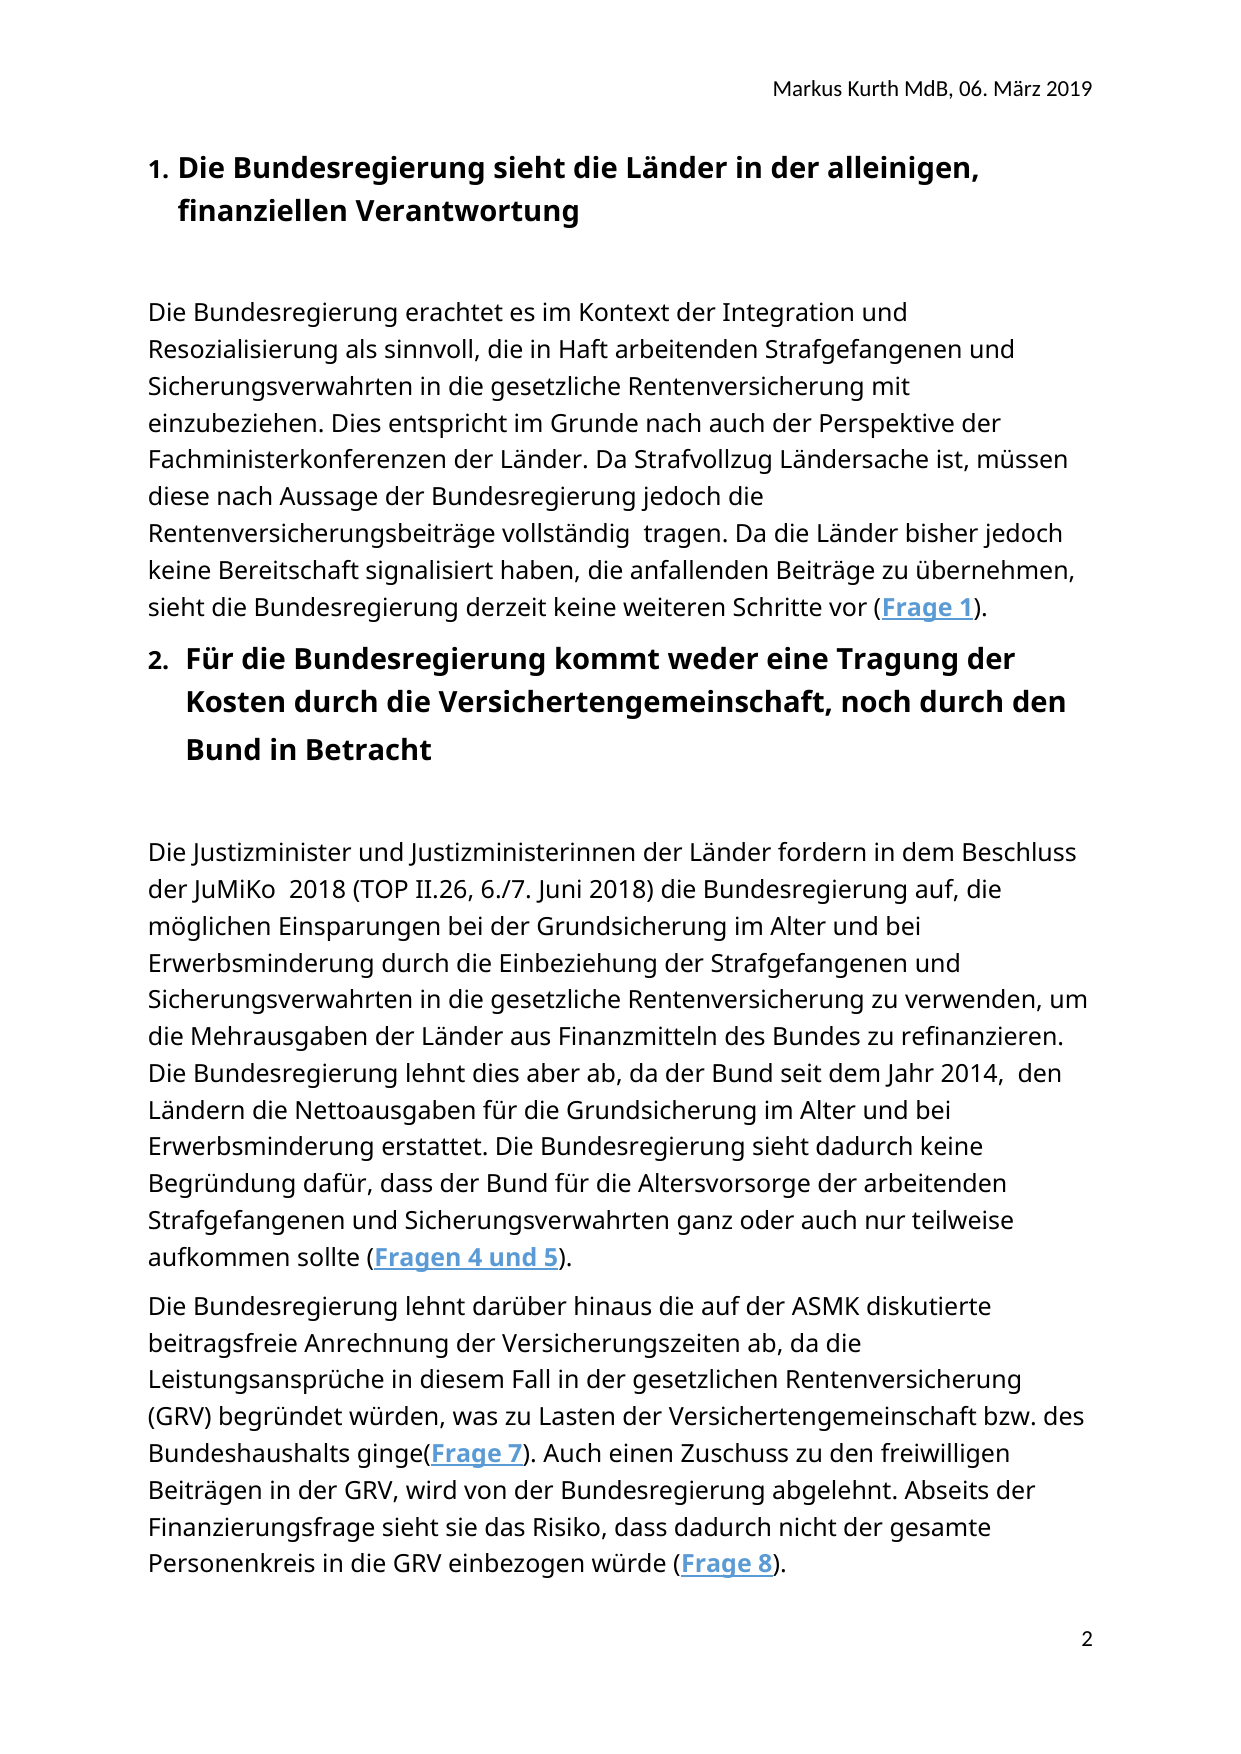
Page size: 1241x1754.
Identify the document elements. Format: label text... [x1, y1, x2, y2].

text Die Justizminister und Justizministerinnen der Länder fordern in dem Beschluss der JuMiKo 2018 (TOP II.26, 6./7. Juni 2018) die Bundesregierung auf, die möglichen Einsparungen bei der Grundsicherung im Alter und bei Erwerbsminderung durch die Einbeziehung der Strafgefangenen und Sicherungsverwahrten in die gesetzliche Rentenversicherung zu verwenden, um die Mehrausgaben der Länder aus Finanzmitteln des Bundes zu refinanzieren. Die Bundesregierung lehnt dies aber ab, da der Bund seit dem Jahr 2014, den Ländern die Nettoausgaben für die Grundsicherung im Alter und bei Erwerbsminderung erstattet. Die Bundesregierung sieht dadurch keine Begründung dafür, dass der Bund für die Altersvorsorge der arbeitenden Strafgefangenen und Sicherungsverwahrten ganz oder auch nur teilweise aufkommen sollte (Fragen 4 und 5). [148, 835, 1093, 1273]
list Die Bundesregierung sieht die Länder in der alleinigen, finanziellen Verantwortung [148, 148, 1093, 230]
text Die Bundesregierung lehnt darüber hinaus die auf der ASMK diskutierte beitragsfreie Anrechnung der Versicherungszeiten ab, da die Leistungsansprüche in diesem Fall in der gesetzlichen Rentenversicherung (GRV) begründet würden, was zu Lasten der Versichertengemeinschaft bzw. des Bundeshaushalts ginge(Frage 7). Auch einen Zuschuss zu den freiwilligen Beiträgen in der GRV, wird von der Bundesregierung abgelehnt. Abseits der Finanzierungsfrage sieht sie das Risiko, dass dadurch nicht der gesamte Personenkreis in die GRV einbezogen würde (Frage 8). [148, 1289, 1093, 1580]
text Die Bundesregierung erachtet es im Kontext der Integration und Resozialisierung als sinnvoll, die in Haft arbeitenden Strafgefangenen und Sicherungsverwahrten in die gesetzliche Rentenversicherung mit einzubeziehen. Dies entspricht im Grunde nach auch der Perspektive der Fachministerkonferenzen der Länder. Da Strafvollzug Ländersache ist, müssen diese nach Aussage der Bundesregierung jedoch die Rentenversicherungsbeiträge vollständig tragen. Da die Länder bisher jedoch keine Bereitschaft signalisiert haben, die anfallenden Beiträge zu übernehmen, sieht die Bundesregierung derzeit keine weiteren Schritte vor (Frage 1). [148, 295, 1093, 623]
list Für die Bundesregierung kommt weder eine Tragung der Kosten durch die Versichertengemeinschaft, noch durch den Bund in Betracht [148, 638, 1093, 770]
